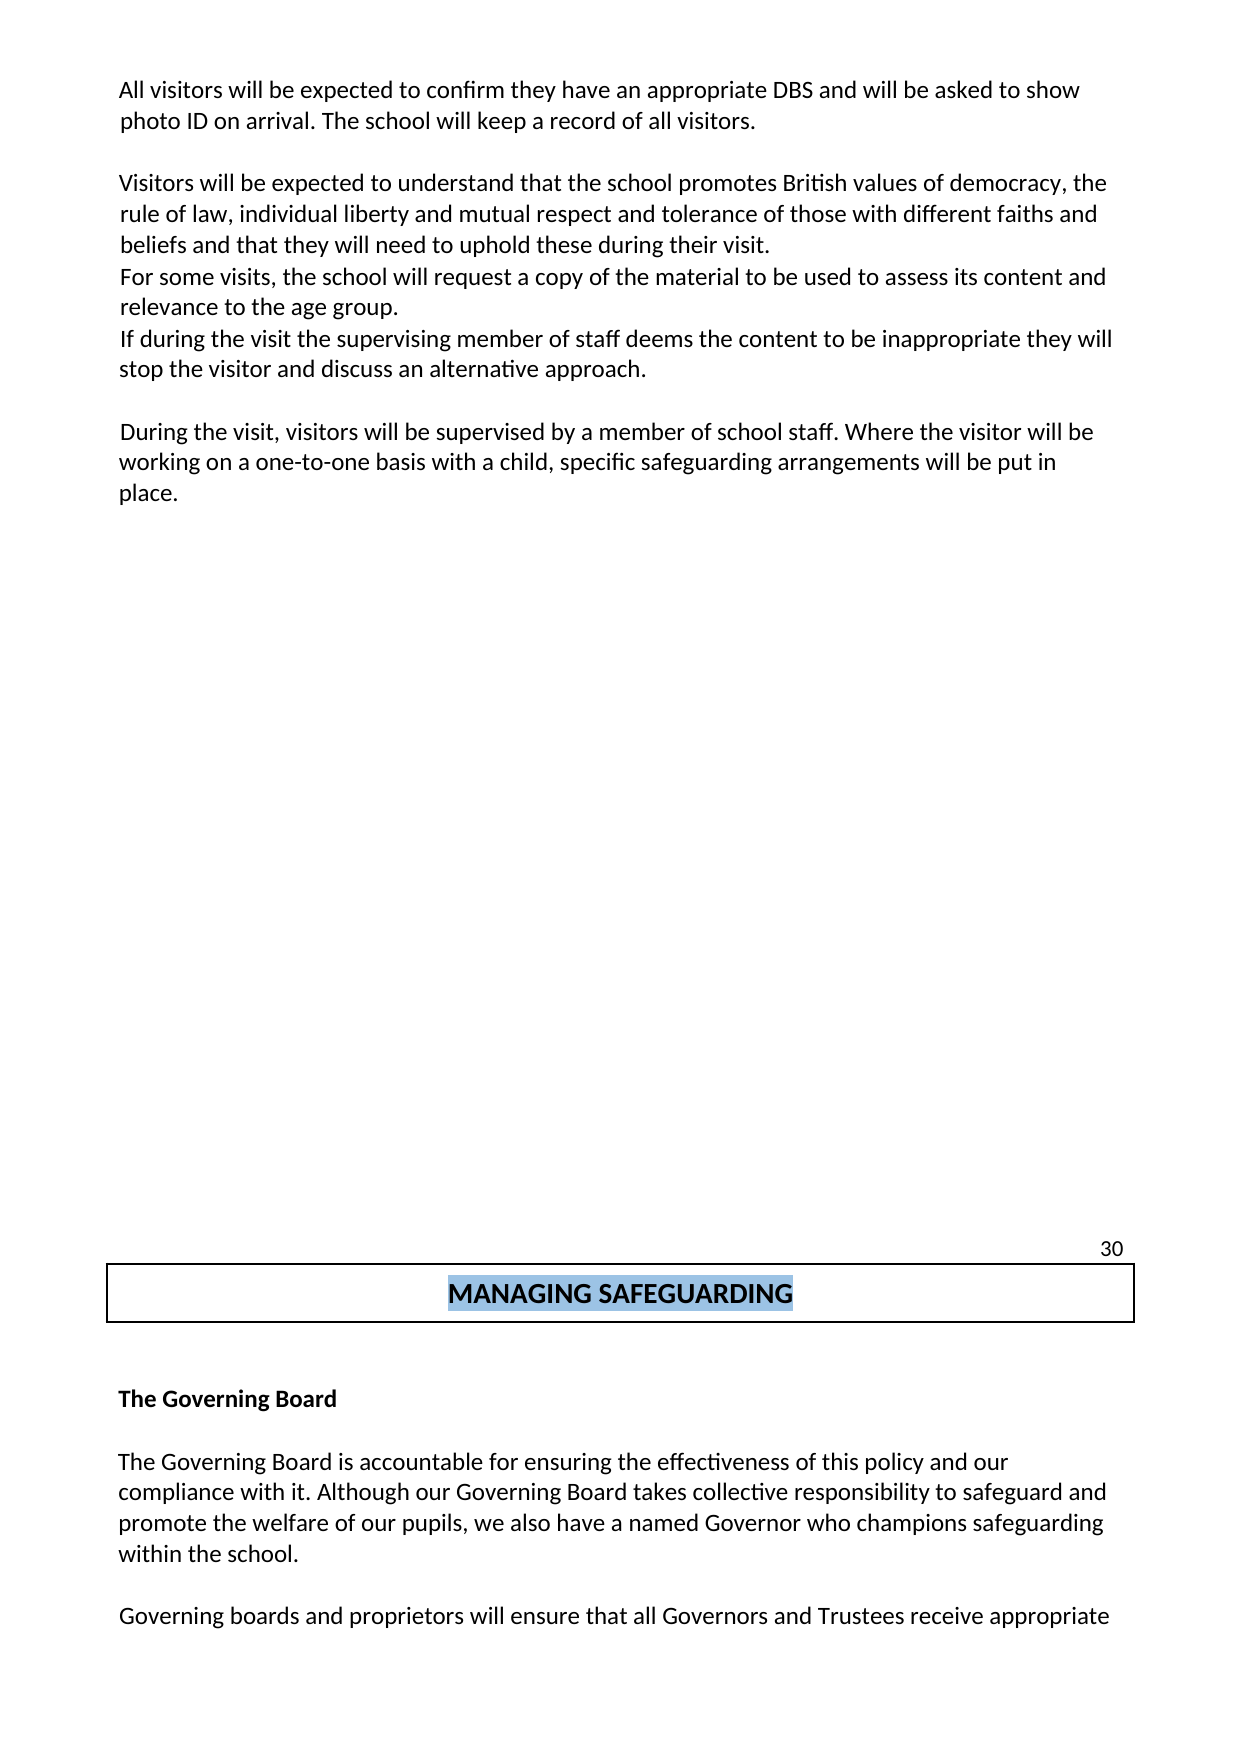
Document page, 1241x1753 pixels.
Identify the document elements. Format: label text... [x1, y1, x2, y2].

text All visitors will be expected to confirm they have an appropriate DBS and will be asked to show photo ID on arrival. The school will keep a record of all visitors. [118, 74, 1086, 136]
text For some visits, the school will request a copy of the material to be used to assess its content and relevance to the age group. [120, 261, 1111, 322]
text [118, 1600, 1116, 1631]
table_header MANAGING SAFEGUARDING [108, 1265, 1133, 1321]
text The Governing Board is accountable for ensuring the effectiveness of this policy and our compliance with it. Although our Governing Board takes collective responsibility to safeguard and promote the welfare of our pupils, we also have a named Governor who champions safeguarding within the school. [118, 1446, 1113, 1568]
text If during the visit the supervising member of staff deems the content to be inappropriate they will stop the visitor and discuss an alternative approach. [119, 323, 1118, 384]
text The Governing Board [118, 1383, 1173, 1414]
text During the visit, visitors will be supervised by a member of school staff. Where the visitor will be working on a one-to-one basis with a child, specific safeguarding arrangements will be put in place. [118, 416, 1099, 508]
text 30 [65, 1234, 1123, 1262]
text Visitors will be expected to understand that the school promotes British values of democracy, the rule of law, individual liberty and mutual respect and tolerance of those with different faiths and beliefs and that they will need to uphold these during their visit. [118, 167, 1113, 259]
